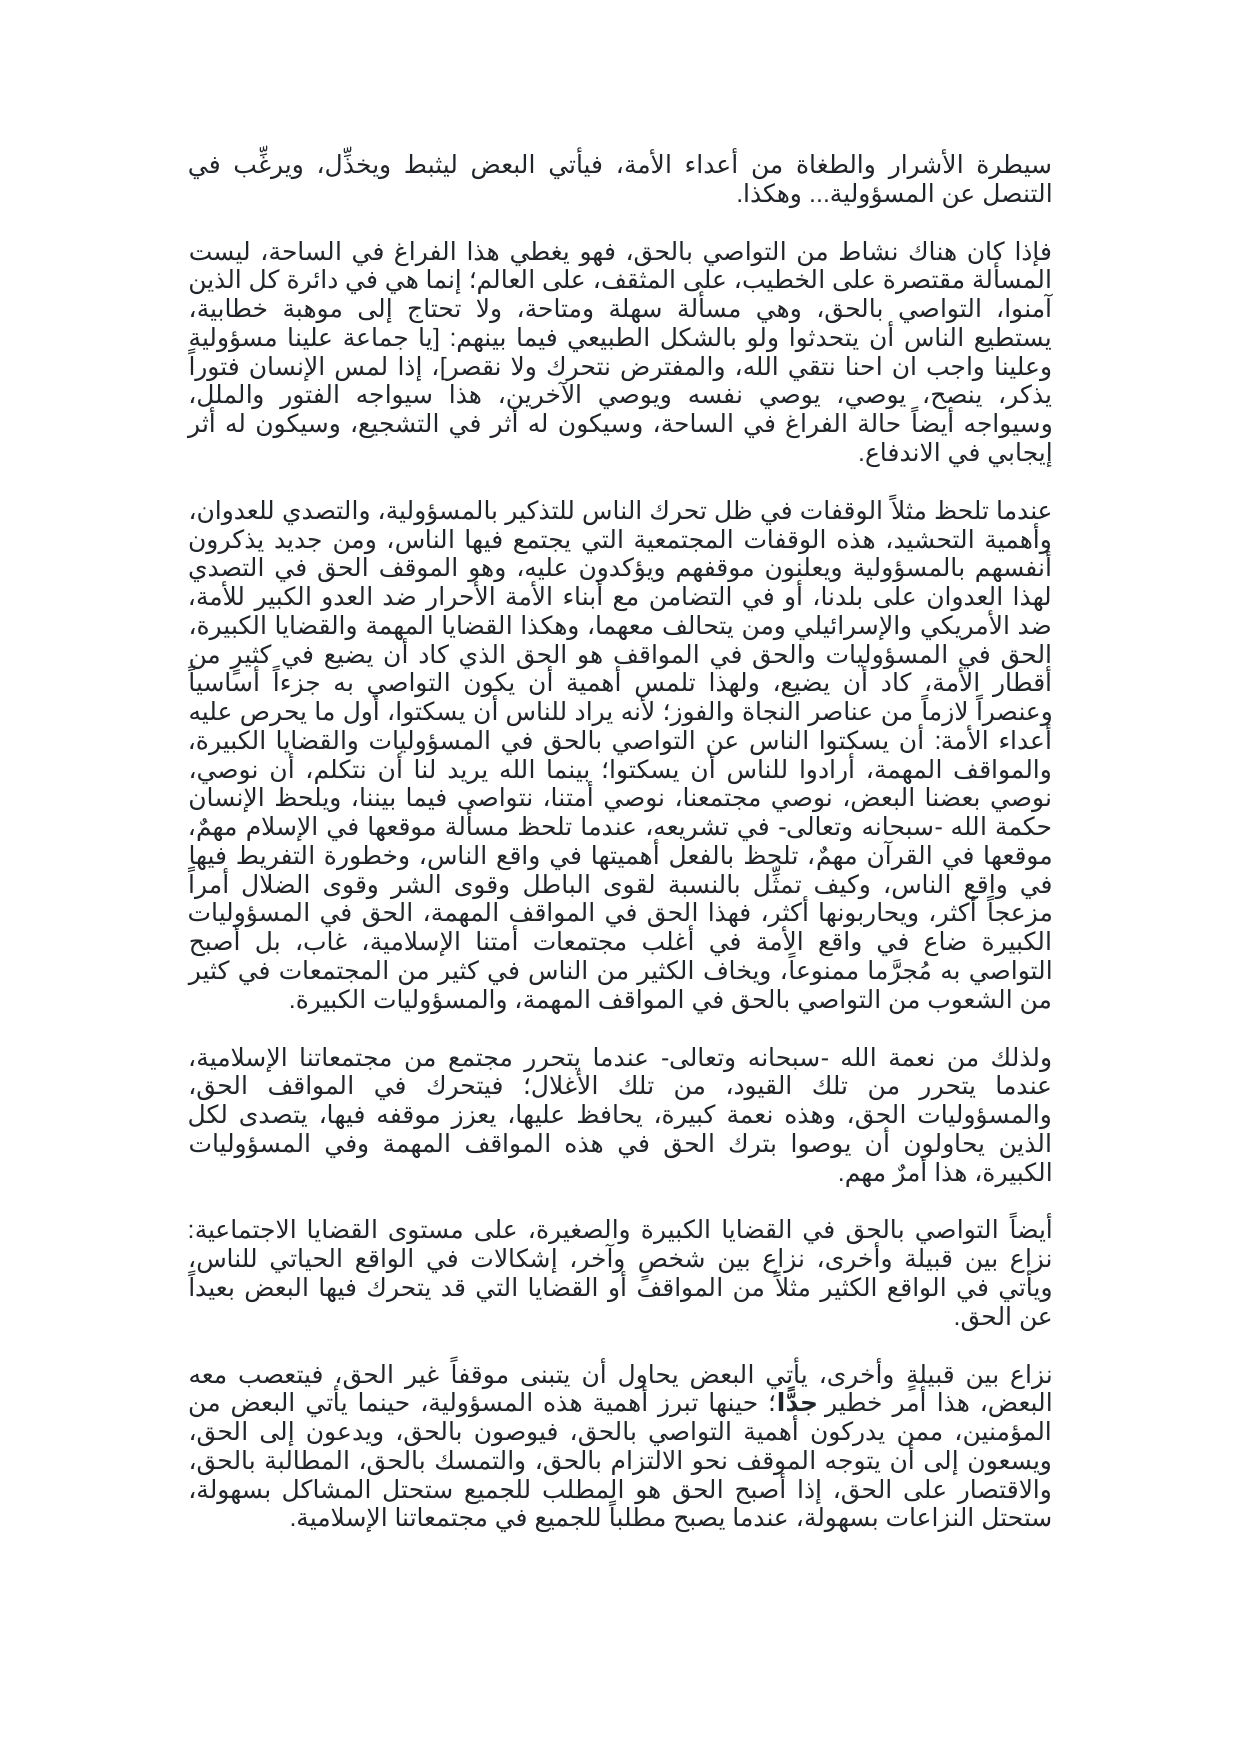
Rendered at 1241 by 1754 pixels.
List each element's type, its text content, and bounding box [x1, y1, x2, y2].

text فإذا كان هناك نشاط من التواصي بالحق، فهو يغطي هذا الفراغ في الساحة، ليست المسألة مقتصرة على الخطيب، على المثقف، على العالم؛ إنما هي في دائرة كل الذين آمنوا، التواصي بالحق، وهي مسألة سهلة ومتاحة، ولا تحتاج إلى موهبة خطابية، يستطيع الناس أن يتحدثوا ولو بالشكل الطبيعي فيما بينهم: [يا جماعة علينا مسؤولية وعلينا واجب ان احنا نتقي الله، والمفترض نتحرك ولا نقصر]، إذا لمس الإنسان فتوراً يذكر، ينصح، يوصي، يوصي نفسه ويوصي الآخرين، هذا سيواجه الفتور والملل، وسيواجه أيضاً حالة الفراغ في الساحة، وسيكون له أثر في التشجيع، وسيكون له أثر إيجابي في الاندفاع. [187, 237, 1053, 467]
text أيضاً التواصي بالحق في القضايا الكبيرة والصغيرة، على مستوى القضايا الاجتماعية: نزاع بين قبيلة وأخرى، نزاع بين شخصٍ وآخر، إشكالات في الواقع الحياتي للناس، ويأتي في الواقع الكثير مثلاً من المواقف أو القضايا التي قد يتحرك فيها البعض بعيداً عن الحق. [187, 1215, 1053, 1330]
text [187, 150, 1053, 207]
text عندما تلحظ مثلاً الوقفات في ظل تحرك الناس للتذكير بالمسؤولية، والتصدي للعدوان، وأهمية التحشيد، هذه الوقفات المجتمعية التي يجتمع فيها الناس، ومن جديد يذكرون أنفسهم بالمسؤولية ويعلنون موقفهم ويؤكدون عليه، وهو الموقف الحق في التصدي لهذا العدوان على بلدنا، أو في التضامن مع أبناء الأمة الأحرار ضد العدو الكبير للأمة، ضد الأمريكي والإسرائيلي ومن يتحالف معهما، وهكذا القضايا المهمة والقضايا الكبيرة، الحق في المسؤوليات والحق في المواقف هو الحق الذي كاد أن يضيع في كثيرٍ من أقطار الأمة، كاد أن يضيع، ولهذا تلمس أهمية أن يكون التواصي به جزءاً أساسياً وعنصراً لازماً من عناصر النجاة والفوز؛ لأنه يراد للناس أن يسكتوا، أول ما يحرص عليه أعداء الأمة: أن يسكتوا الناس عن التواصي بالحق في المسؤوليات والقضايا الكبيرة، والمواقف المهمة، أرادوا للناس أن يسكتوا؛ بينما الله يريد لنا أن نتكلم، أن نوصي، نوصي بعضنا البعض، نوصي مجتمعنا، نوصي أمتنا، نتواصى فيما بيننا، ويلحظ الإنسان حكمة الله -سبحانه وتعالى- في تشريعه، عندما تلحظ مسألة موقعها في الإسلام مهمٌ، موقعها في القرآن مهمٌ، تلحظ بالفعل أهميتها في واقع الناس، وخطورة التفريط فيها في واقع الناس، وكيف تمثِّل بالنسبة لقوى الباطل وقوى الشر وقوى الضلال أمراً مزعجاً أكثر، ويحاربونها أكثر، فهذا الحق في المواقف المهمة، الحق في المسؤوليات الكبيرة ضاع في واقع الأمة في أغلب مجتمعات أمتنا الإسلامية، غاب، بل أصبح التواصي به مُجرَّما ممنوعاً، ويخاف الكثير من الناس في كثير من المجتمعات في كثير من الشعوب من التواصي بالحق في المواقف المهمة، والمسؤوليات الكبيرة. [187, 496, 1053, 1013]
text ولذلك من نعمة الله -سبحانه وتعالى- عندما يتحرر مجتمع من مجتمعاتنا الإسلامية، عندما يتحرر من تلك القيود، من تلك الأغلال؛ فيتحرك في المواقف الحق، والمسؤوليات الحق، وهذه نعمة كبيرة، يحافظ عليها، يعزز موقفه فيها، يتصدى لكل الذين يحاولون أن يوصوا بترك الحق في هذه المواقف المهمة وفي المسؤوليات الكبيرة، هذا أمرٌ مهم. [187, 1042, 1053, 1186]
text نزاع بين قبيلةٍ وأخرى، يأتي البعض يحاول أن يتبنى موقفاً غير الحق، فيتعصب معه البعض، هذا أمر خطير جدًّا؛ حينها تبرز أهمية هذه المسؤولية، حينما يأتي البعض من المؤمنين، ممن يدركون أهمية التواصي بالحق، فيوصون بالحق، ويدعون إلى الحق، ويسعون إلى أن يتوجه الموقف نحو الالتزام بالحق، والتمسك بالحق، المطالبة بالحق، والاقتصار على الحق، إذا أصبح الحق هو المطلب للجميع ستحتل المشاكل بسهولة، ستحتل النزاعات بسهولة، عندما يصبح مطلباً للجميع في مجتمعاتنا الإسلامية. [187, 1359, 1053, 1532]
